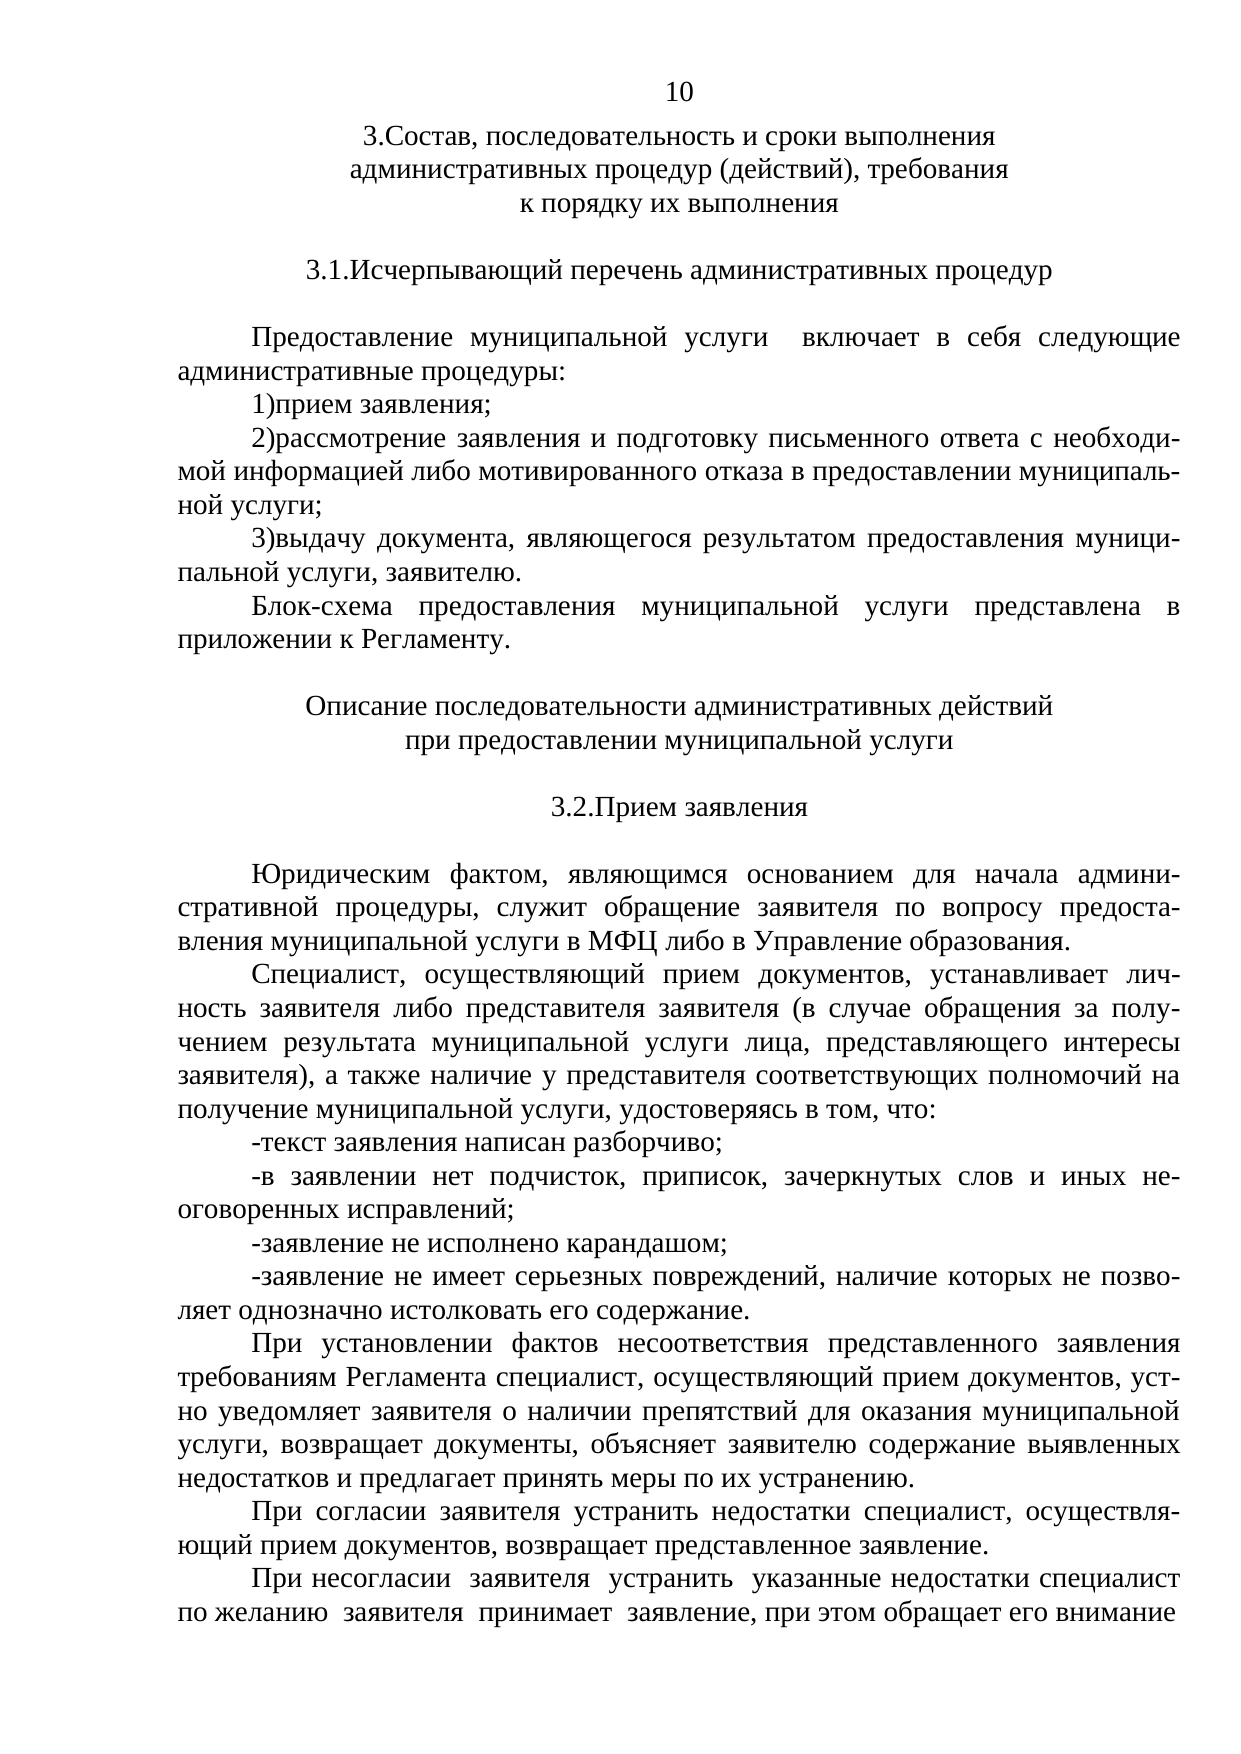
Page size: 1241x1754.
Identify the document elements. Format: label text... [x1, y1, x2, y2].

text Блок-схема предоставления муниципальной услуги представлена в приложении к Регламенту. [177, 588, 1181, 655]
text 2)рассмотрение заявления и подготовку письменного ответа с необходи-мой информацией либо мотивированного отказа в предоставлении муниципаль-ной услуги; [177, 420, 1181, 521]
text 3)выдачу документа, являющегося результатом предоставления муници-пальной услуги, заявителю. [177, 521, 1181, 588]
text -в заявлении нет подчисток, приписок, зачеркнутых слов и иных не- оговоренных исправлений; [177, 1158, 1181, 1225]
text к порядку их выполнения [177, 185, 1181, 219]
text Предоставление муниципальной услуги включает в себя следующие административные процедуры: [177, 319, 1181, 386]
text 3.Состав, последовательность и сроки выполнения [177, 118, 1181, 152]
text 3.1.Исчерпывающий перечень административных процедур [177, 252, 1181, 286]
text Юридическим фактом, являющимся основанием для начала админи-стративной процедуры, служит обращение заявителя по вопросу предоста-вления муниципальной услуги в МФЦ либо в Управление образования. [177, 856, 1181, 957]
text При несогласии заявителя устранить указанные недостатки специалист по желанию заявителя принимает заявление, при этом обращает его внимание [177, 1560, 1181, 1627]
text -заявление не имеет серьезных повреждений, наличие которых не позво-ляет однозначно истолковать его содержание. [177, 1258, 1181, 1326]
text -заявление не исполнено карандашом; [177, 1225, 1181, 1258]
text -текст заявления написан разборчиво; [177, 1124, 1181, 1158]
text Специалист, осуществляющий прием документов, устанавливает лич-ность заявителя либо представителя заявителя (в случае обращения за полу-чением результата муниципальной услуги лица, представляющего интересы заявителя), а также наличие у представителя соответствующих полномочий на получение муниципальной услуги, удостоверяясь в том, что: [177, 957, 1181, 1124]
text 3.2.Прием заявления [177, 789, 1181, 822]
text административных процедур (действий), требования [177, 152, 1181, 185]
text Описание последовательности административных действий [177, 688, 1181, 722]
text при предоставлении муниципальной услуги [177, 722, 1181, 755]
text При согласии заявителя устранить недостатки специалист, осуществля-ющий прием документов, возвращает представленное заявление. [177, 1493, 1181, 1560]
text 1)прием заявления; [177, 386, 1181, 420]
text При установлении фактов несоответствия представленного заявления требованиям Регламента специалист, осуществляющий прием документов, уст-но уведомляет заявителя о наличии препятствий для оказания муниципальной услуги, возвращает документы, объясняет заявителю содержание выявленных недостатков и предлагает принять меры по их устранению. [177, 1326, 1181, 1493]
